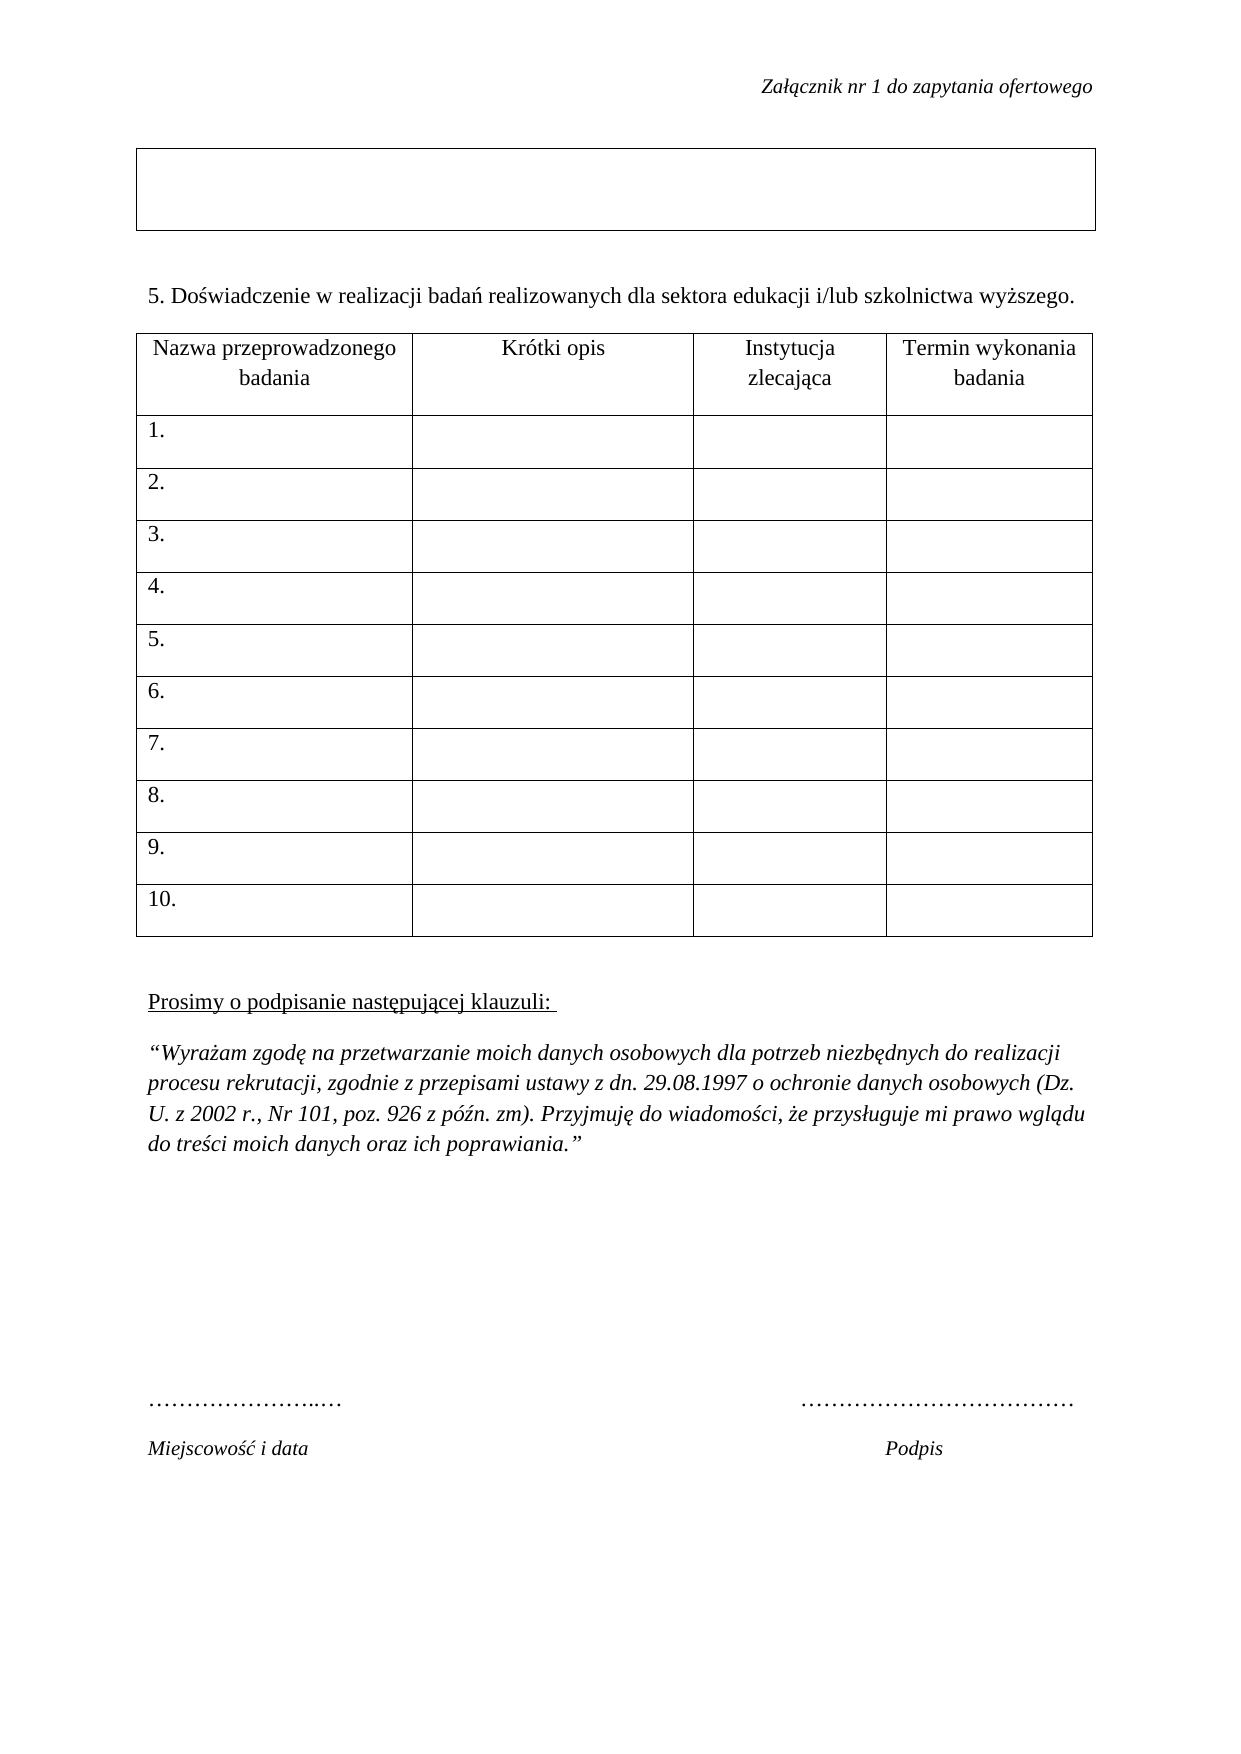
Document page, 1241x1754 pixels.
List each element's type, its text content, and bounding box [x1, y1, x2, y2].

table_cell [413, 416, 693, 467]
text “Wyrażam zgodę na przetwarzanie moich danych osobowych dla potrzeb niezbędnych do realizacji procesu rekrutacji, zgodnie z przepisami ustawy z dn. 29.08.1997 o ochronie danych osobowych (Dz. U. z 2002 r., Nr 101, poz. 926 z późn. zm). Przyjmuję do wiadomości, że przysługuje mi prawo wglądu do treści moich danych oraz ich poprawiania.” [148, 1039, 1093, 1156]
table_cell [887, 729, 1092, 780]
text Prosimy o podpisanie następującej klauzuli: [148, 988, 1093, 1014]
table_cell 4. [137, 573, 412, 624]
table_header Instytucja zlecająca [694, 334, 886, 415]
text …………………..… ……………………………… [148, 1385, 1093, 1411]
table_header Termin wykonania badania [887, 334, 1092, 415]
table_cell 1. [137, 416, 412, 467]
table_cell [887, 625, 1092, 676]
table_cell [137, 149, 1095, 230]
table_cell [413, 885, 693, 936]
table_cell 3. [137, 521, 412, 572]
table_cell [887, 833, 1092, 884]
table_cell [694, 677, 886, 728]
table_cell 9. [137, 833, 412, 884]
table_cell [413, 781, 693, 832]
table_cell [413, 677, 693, 728]
table_cell 6. [137, 677, 412, 728]
table_cell 10. [137, 885, 412, 936]
table_cell [694, 573, 886, 624]
table_cell [694, 885, 886, 936]
table_cell [413, 625, 693, 676]
table_cell [887, 469, 1092, 519]
table_cell 7. [137, 729, 412, 780]
table_cell [694, 416, 886, 467]
table_cell [694, 729, 886, 780]
text Miejscowość i data Podpis [148, 1436, 1093, 1460]
table_cell [887, 677, 1092, 728]
table_cell [694, 781, 886, 832]
table_cell [887, 521, 1092, 572]
table_cell [694, 521, 886, 572]
table_cell [694, 625, 886, 676]
table_cell 8. [137, 781, 412, 832]
table_cell [413, 573, 693, 624]
table_cell [413, 469, 693, 519]
table_cell 5. [137, 625, 412, 676]
table_cell [887, 416, 1092, 467]
table_cell [887, 781, 1092, 832]
table_cell [413, 521, 693, 572]
table_cell [887, 573, 1092, 624]
table_cell [694, 833, 886, 884]
table_header Krótki opis [413, 334, 693, 415]
table_cell [887, 885, 1092, 936]
table_header Nazwa przeprowadzonego badania [137, 334, 412, 415]
table_cell [413, 833, 693, 884]
table_cell [694, 469, 886, 519]
text 5. Doświadczenie w realizacji badań realizowanych dla sektora edukacji i/lub szkolnictwa wyższego. [148, 282, 1093, 308]
table_cell [413, 729, 693, 780]
table_cell 2. [137, 469, 412, 519]
